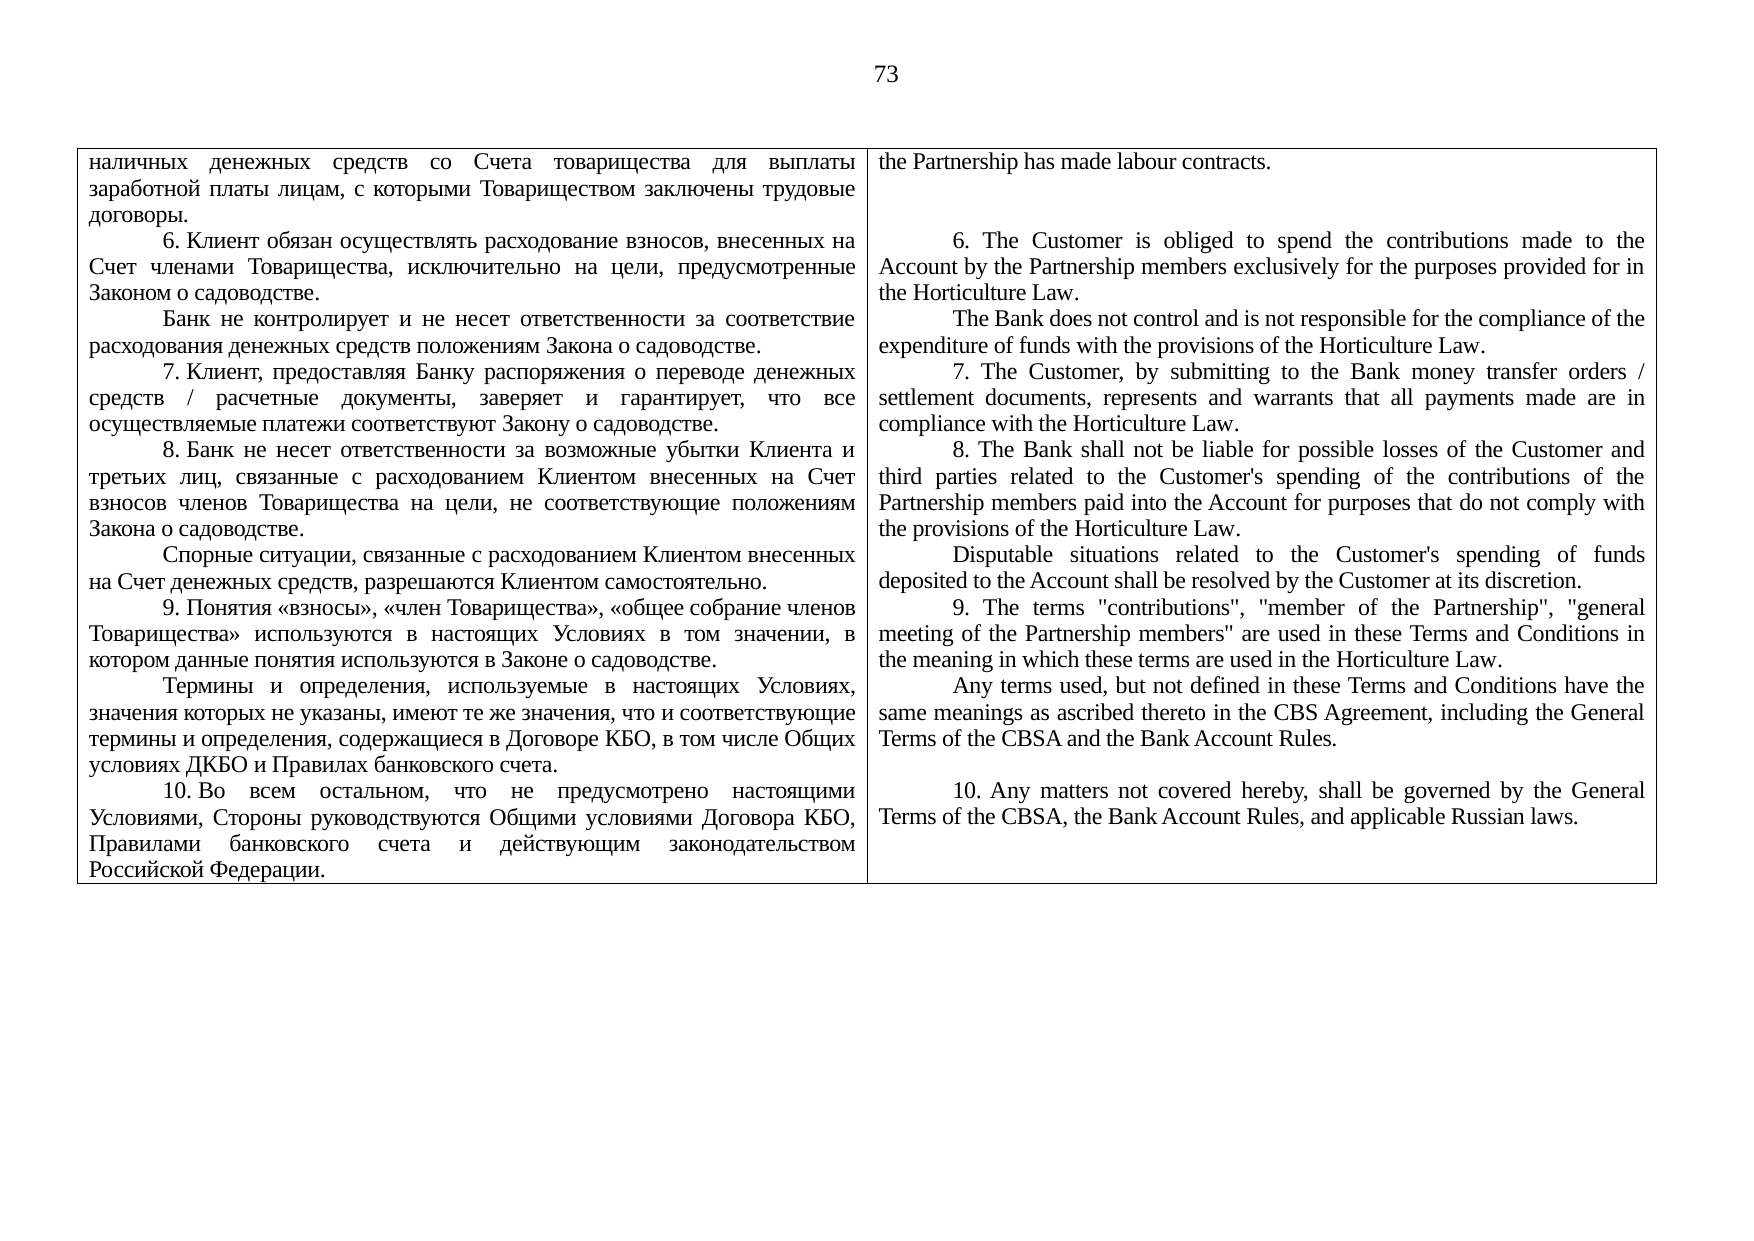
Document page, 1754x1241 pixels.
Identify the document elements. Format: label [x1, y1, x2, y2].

table_header [78, 149, 867, 883]
table_header [868, 149, 1656, 883]
